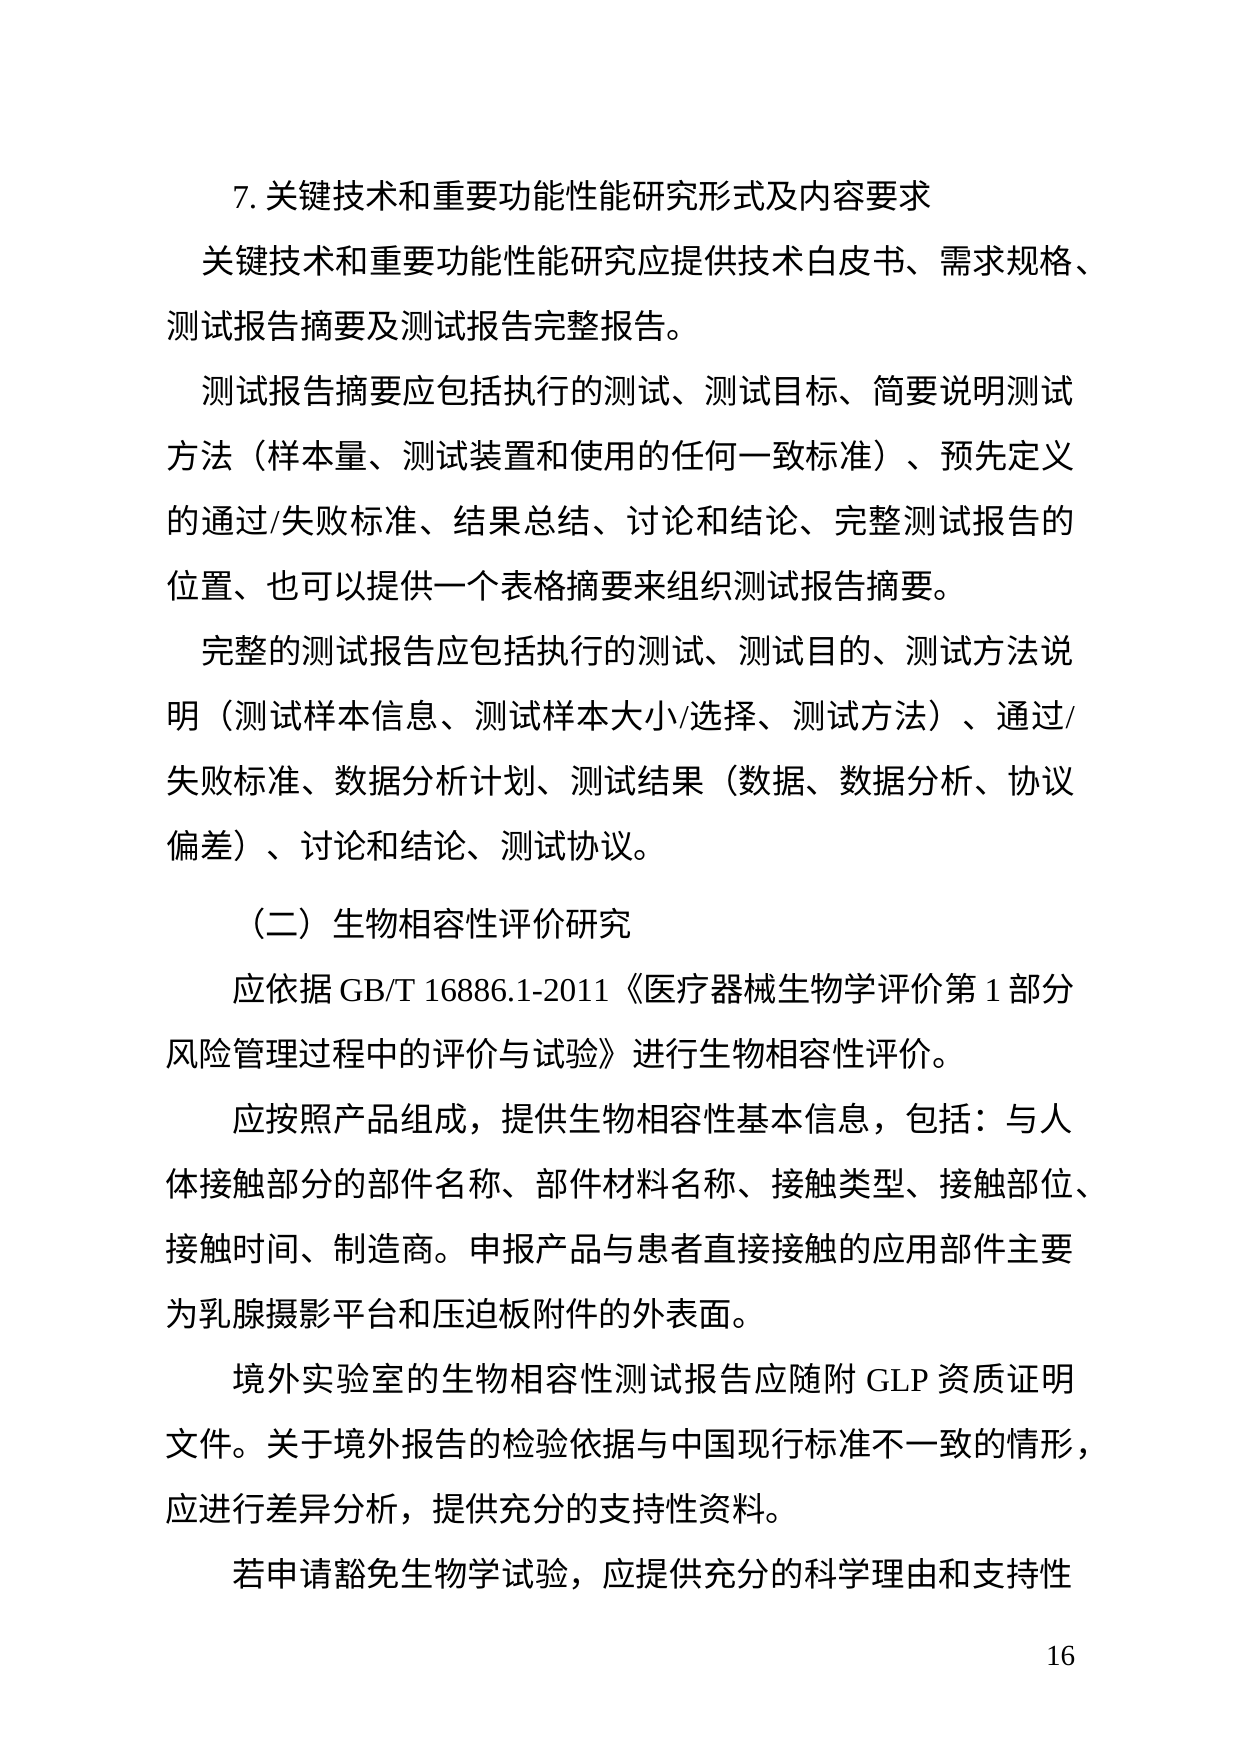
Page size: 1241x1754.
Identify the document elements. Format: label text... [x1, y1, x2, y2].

list 关键技术和重要功能性能研究应提供技术白皮书、需求规格、测试报告摘要及测试报告完整报告。 [166, 227, 1075, 357]
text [165, 1539, 1075, 1604]
text 应依据GB/T 16886.1-2011《医疗器械生物学评价第1部分风险管理过程中的评价与试验》进行生物相容性评价。 [165, 954, 1075, 1084]
list 生物相容性评价研究 [165, 889, 1075, 954]
list 测试报告摘要应包括执行的测试、测试目标、简要说明测试方法（样本量、测试装置和使用的任何一致标准）、预先定义的通过/失败标准、结果总结、讨论和结论、完整测试报告的位置、也可以提供一个表格摘要来组织测试报告摘要。 [166, 357, 1075, 617]
text 应按照产品组成，提供生物相容性基本信息，包括：与人体接触部分的部件名称、部件材料名称、接触类型、接触部位、接触时间、制造商。申报产品与患者直接接触的应用部件主要为乳腺摄影平台和压迫板附件的外表面。 [165, 1084, 1075, 1344]
list 关键技术和重要功能性能研究形式及内容要求 [165, 162, 1075, 227]
text 境外实验室的生物相容性测试报告应随附GLP资质证明文件。关于境外报告的检验依据与中国现行标准不一致的情形，应进行差异分析，提供充分的支持性资料。 [165, 1344, 1075, 1539]
list 完整的测试报告应包括执行的测试、测试目的、测试方法说明（测试样本信息、测试样本大小/选择、测试方法）、通过/失败标准、数据分析计划、测试结果（数据、数据分析、协议偏差）、讨论和结论、测试协议。 [166, 617, 1075, 877]
